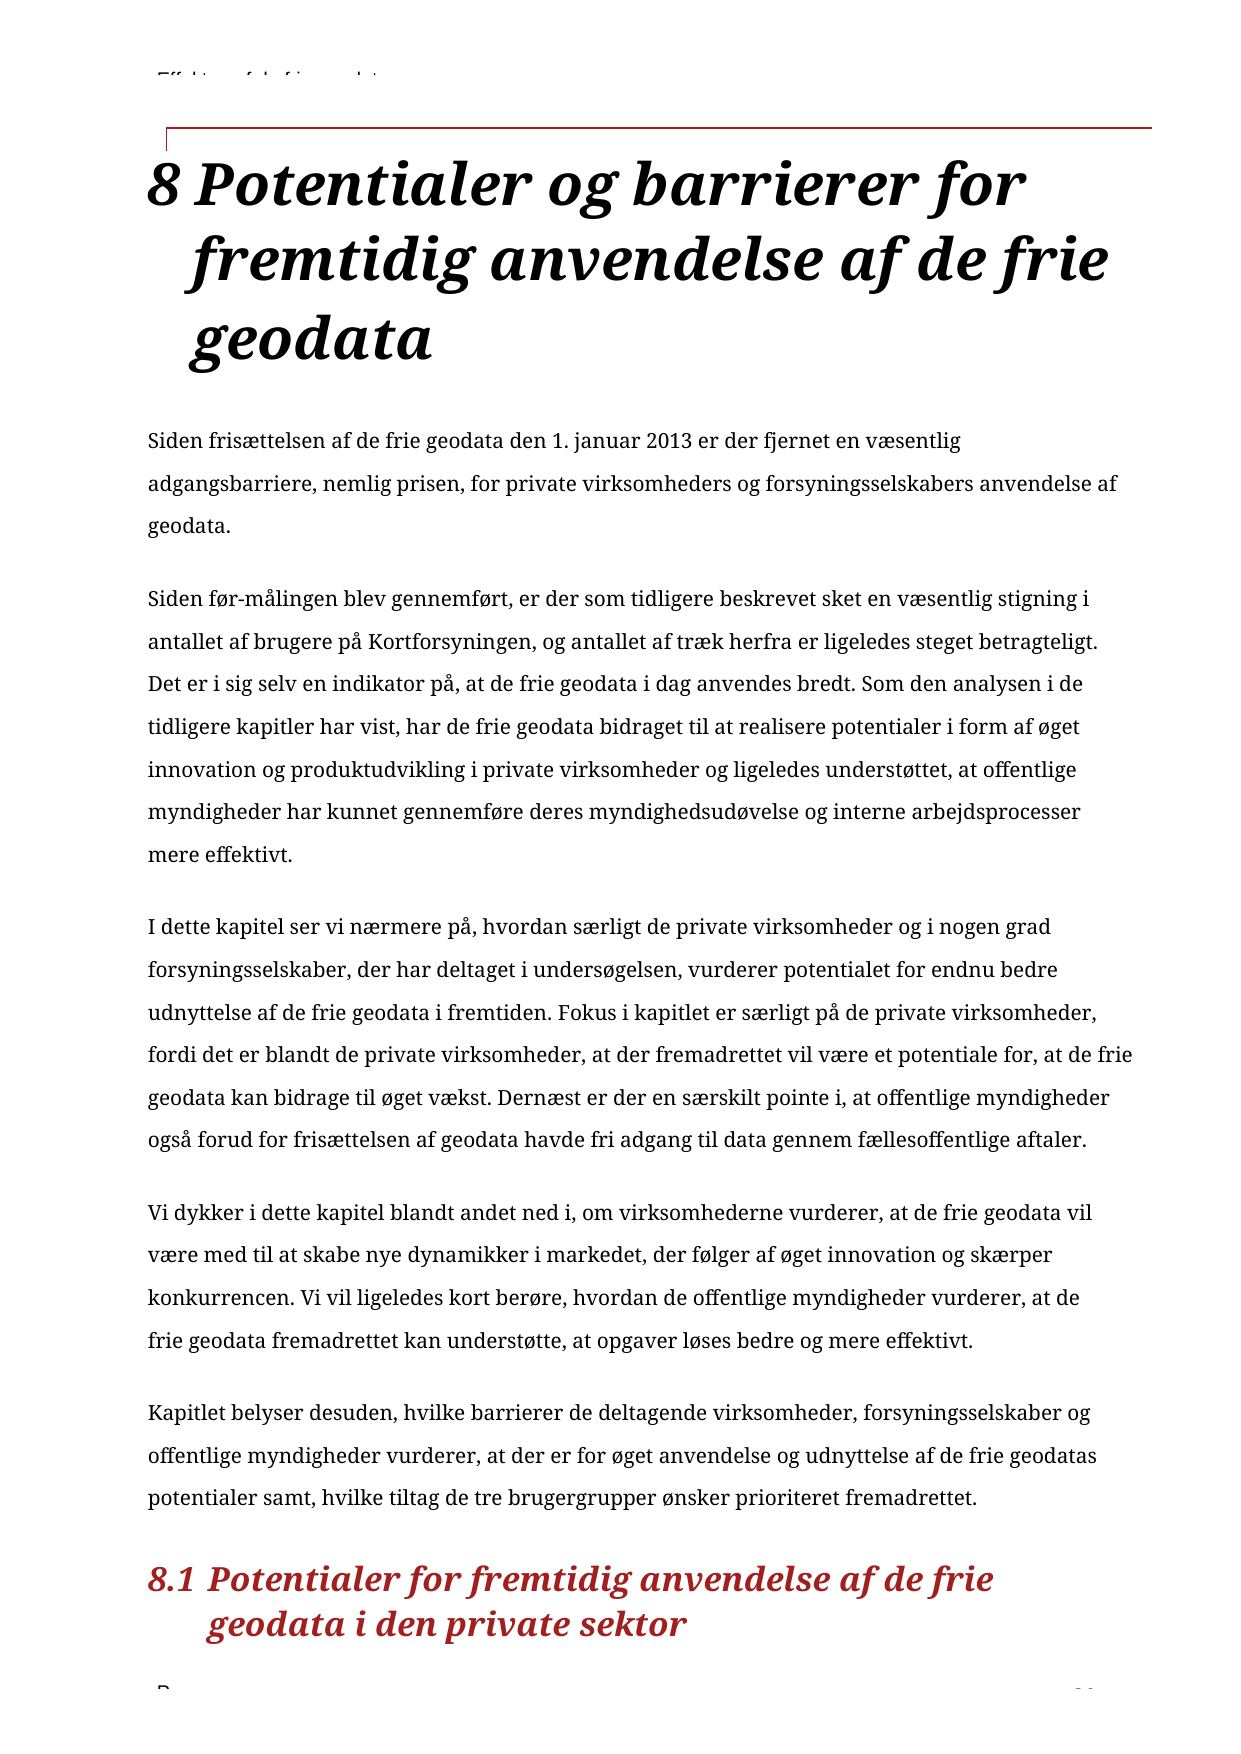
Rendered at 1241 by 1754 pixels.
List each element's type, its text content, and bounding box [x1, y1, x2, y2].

text 8 Potentialer og barrierer for [148, 156, 1240, 217]
text Kapitlet belyser desuden, hvilke barrierer de deltagende virksomheder, forsyningsselskaber og offentlige myndigheder vurderer, at der er for øget anvendelse og udnyttelse af de frie geodatas potentialer samt, hvilke tiltag de tre brugergrupper ønsker prioriteret fremadrettet. [148, 1398, 1107, 1512]
text Siden før-målingen blev gennemført, er der som tidligere beskrevet sket en væsentlig stigning i antallet af brugere på Kortforsyningen, og antallet af træk herfra er ligeledes steget betragteligt. Det er i sig selv en indikator på, at de frie geodata i dag anvendes bredt. Som den analysen i de tidligere kapitler har vist, har de frie geodata bidraget til at realisere potentialer i form af øget innovation og produktudvikling i private virksomheder og ligeledes understøttet, at offentlige myndigheder har kunnet gennemføre deres myndighedsudøvelse og interne arbejdsprocesser mere effektivt. [148, 584, 1115, 868]
text fremtidig anvendelse af de frie geodata [193, 217, 1122, 376]
subtitle Potentialer for fremtidig anvendelse af de frie geodata i den private sektor [148, 1556, 1003, 1646]
text Vi dykker i dette kapitel blandt andet ned i, om virksomhederne vurderer, at de frie geodata vil være med til at skabe nye dynamikker i markedet, der følger af øget innovation og skærper konkurrencen. Vi vil ligeledes kort berøre, hvordan de offentlige myndigheder vurderer, at de frie geodata fremadrettet kan understøtte, at opgaver løses bedre og mere effektivt. [148, 1198, 1119, 1354]
text I dette kapitel ser vi nærmere på, hvordan særligt de private virksomheder og i nogen grad forsyningsselskaber, der har deltaget i undersøgelsen, vurderer potentialet for endnu bedre udnyttelse af de frie geodata i fremtiden. Fokus i kapitlet er særligt på de private virksomheder, fordi det er blandt de private virksomheder, at der fremadrettet vil være et potentiale for, at de frie geodata kan bidrage til øget vækst. Dernæst er der en særskilt pointe i, at offentlige myndigheder også forud for frisættelsen af geodata havde fri adgang til data gennem fællesoffentlige aftaler. [148, 912, 1134, 1154]
text Siden frisættelsen af de frie geodata den 1. januar 2013 er der fjernet en væsentlig adgangsbarriere, nemlig prisen, for private virksomheders og forsyningsselskabers anvendelse af geodata. [148, 426, 1124, 540]
